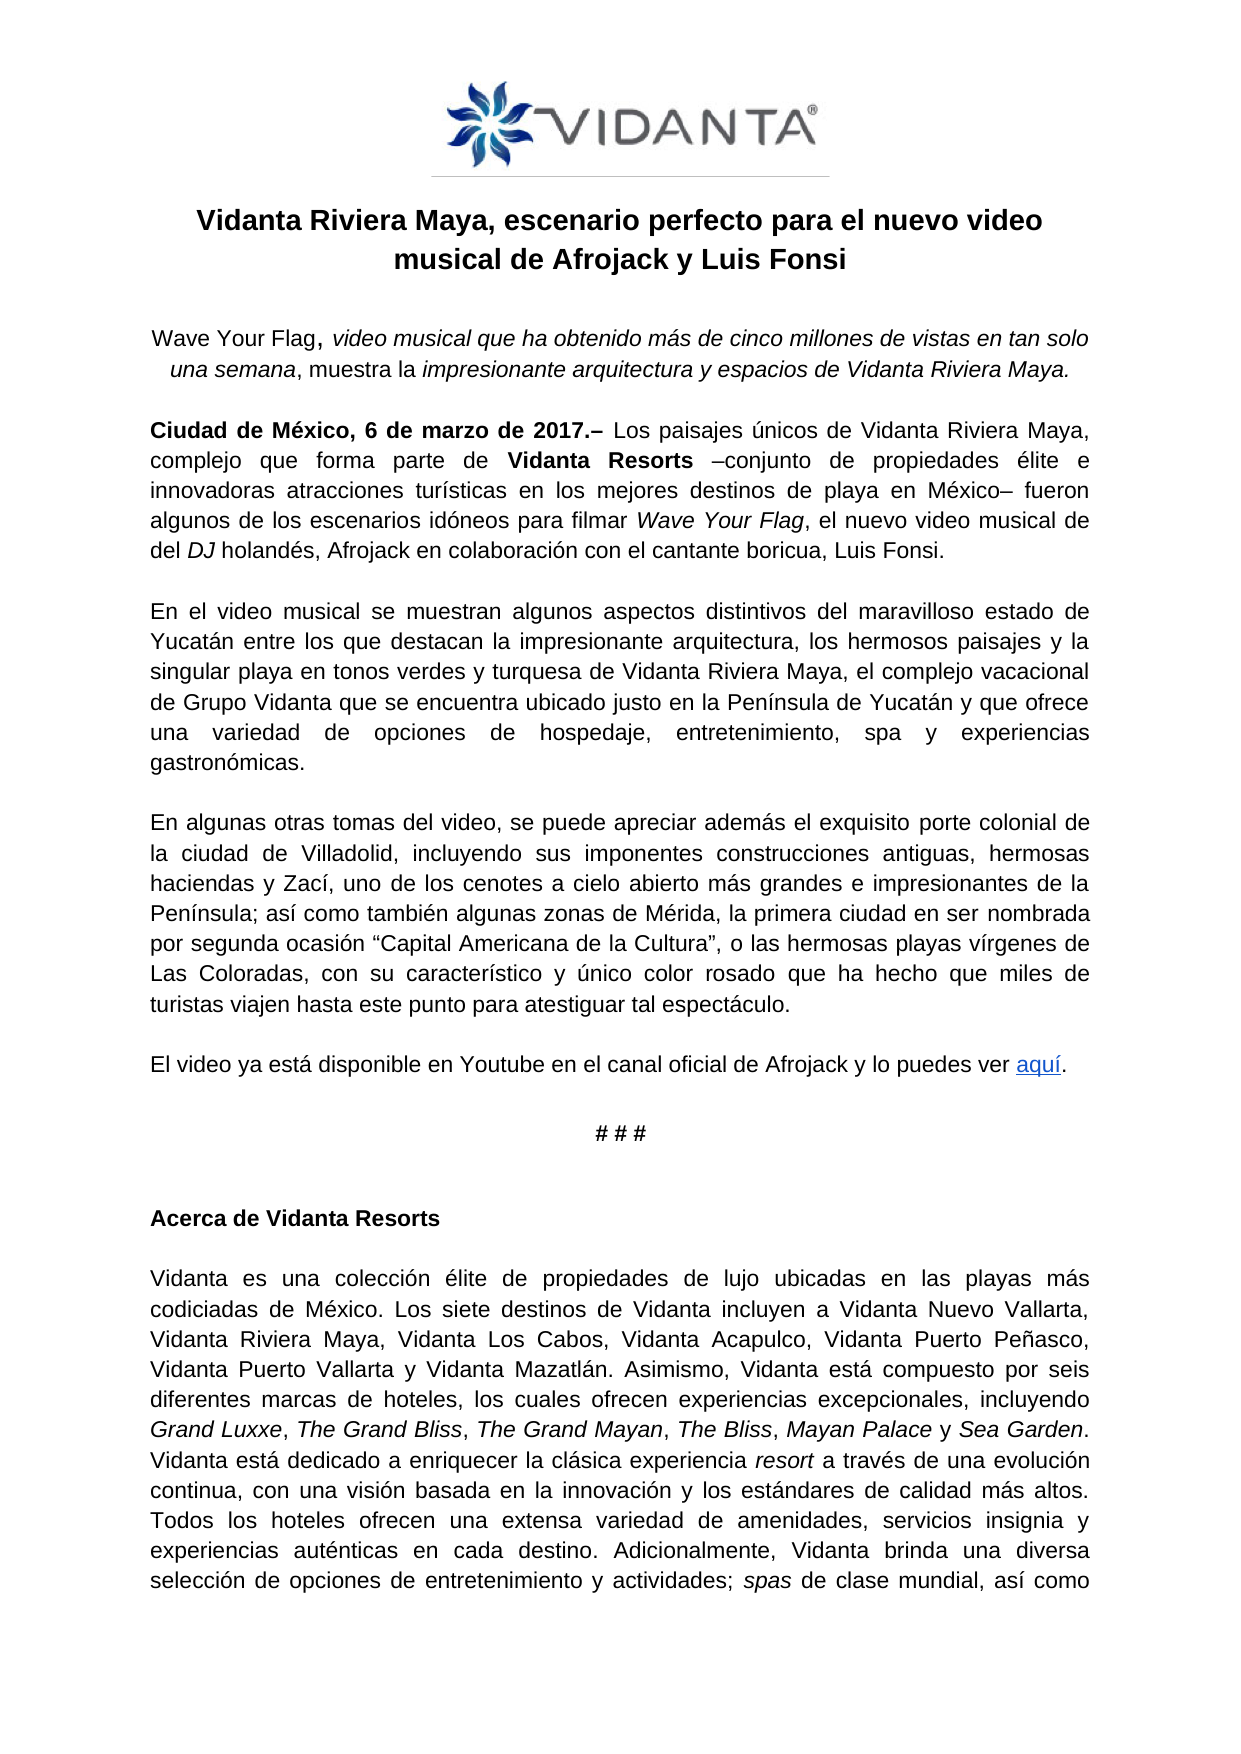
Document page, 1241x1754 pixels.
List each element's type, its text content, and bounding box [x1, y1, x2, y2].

text Acerca de Vidanta Resorts [150, 1205, 1090, 1231]
text Wave Your Flag, video musical que ha obtenido más de cinco millones de vistas en tan solo una semana, muestra la impresionante arquitectura y espacios de Vidanta Riviera Maya. [150, 319, 1090, 382]
picture [431, 71, 830, 177]
text El video ya está disponible en Youtube en el canal oficial de Afrojack y lo puedes ver aquí. [150, 1051, 1090, 1077]
text Vidanta Riviera Maya, escenario perfecto para el nuevo video musical de Afrojack y Luis Fonsi [150, 203, 1090, 275]
text En algunas otras tomas del video, se puede apreciar además el exquisito porte colonial de la ciudad de Villadolid, incluyendo sus imponentes construcciones antiguas, hermosas haciendas y Zací, uno de los cenotes a cielo abierto más grandes e impresionantes de la Península; así como también algunas zonas de Mérida, la primera ciudad en ser nombrada por segunda ocasión “Capital Americana de la Cultura”, o las hermosas playas vírgenes de Las Coloradas, con su característico y único color rosado que ha hecho que miles de turistas viajen hasta este punto para atestiguar tal espectáculo. [150, 809, 1090, 1017]
text Ciudad de México, 6 de marzo de 2017.– Los paisajes únicos de Vidanta Riviera Maya, complejo que forma parte de Vidanta Resorts –conjunto de propiedades élite e innovadoras atracciones turísticas en los mejores destinos de playa en México– fueron algunos de los escenarios idóneos para filmar Wave Your Flag, el nuevo video musical de del DJ holandés, Afrojack en colaboración con el cantante boricua, Luis Fonsi. [150, 417, 1090, 564]
text En el video musical se muestran algunos aspectos distintivos del maravilloso estado de Yucatán entre los que destacan la impresionante arquitectura, los hermosos paisajes y la singular playa en tonos verdes y turquesa de Vidanta Riviera Maya, el complejo vacacional de Grupo Vidanta que se encuentra ubicado justo en la Península de Yucatán y que ofrece una variedad de opciones de hospedaje, entretenimiento, spa y experiencias gastronómicas. [150, 598, 1090, 775]
text # # # [150, 1120, 1090, 1146]
